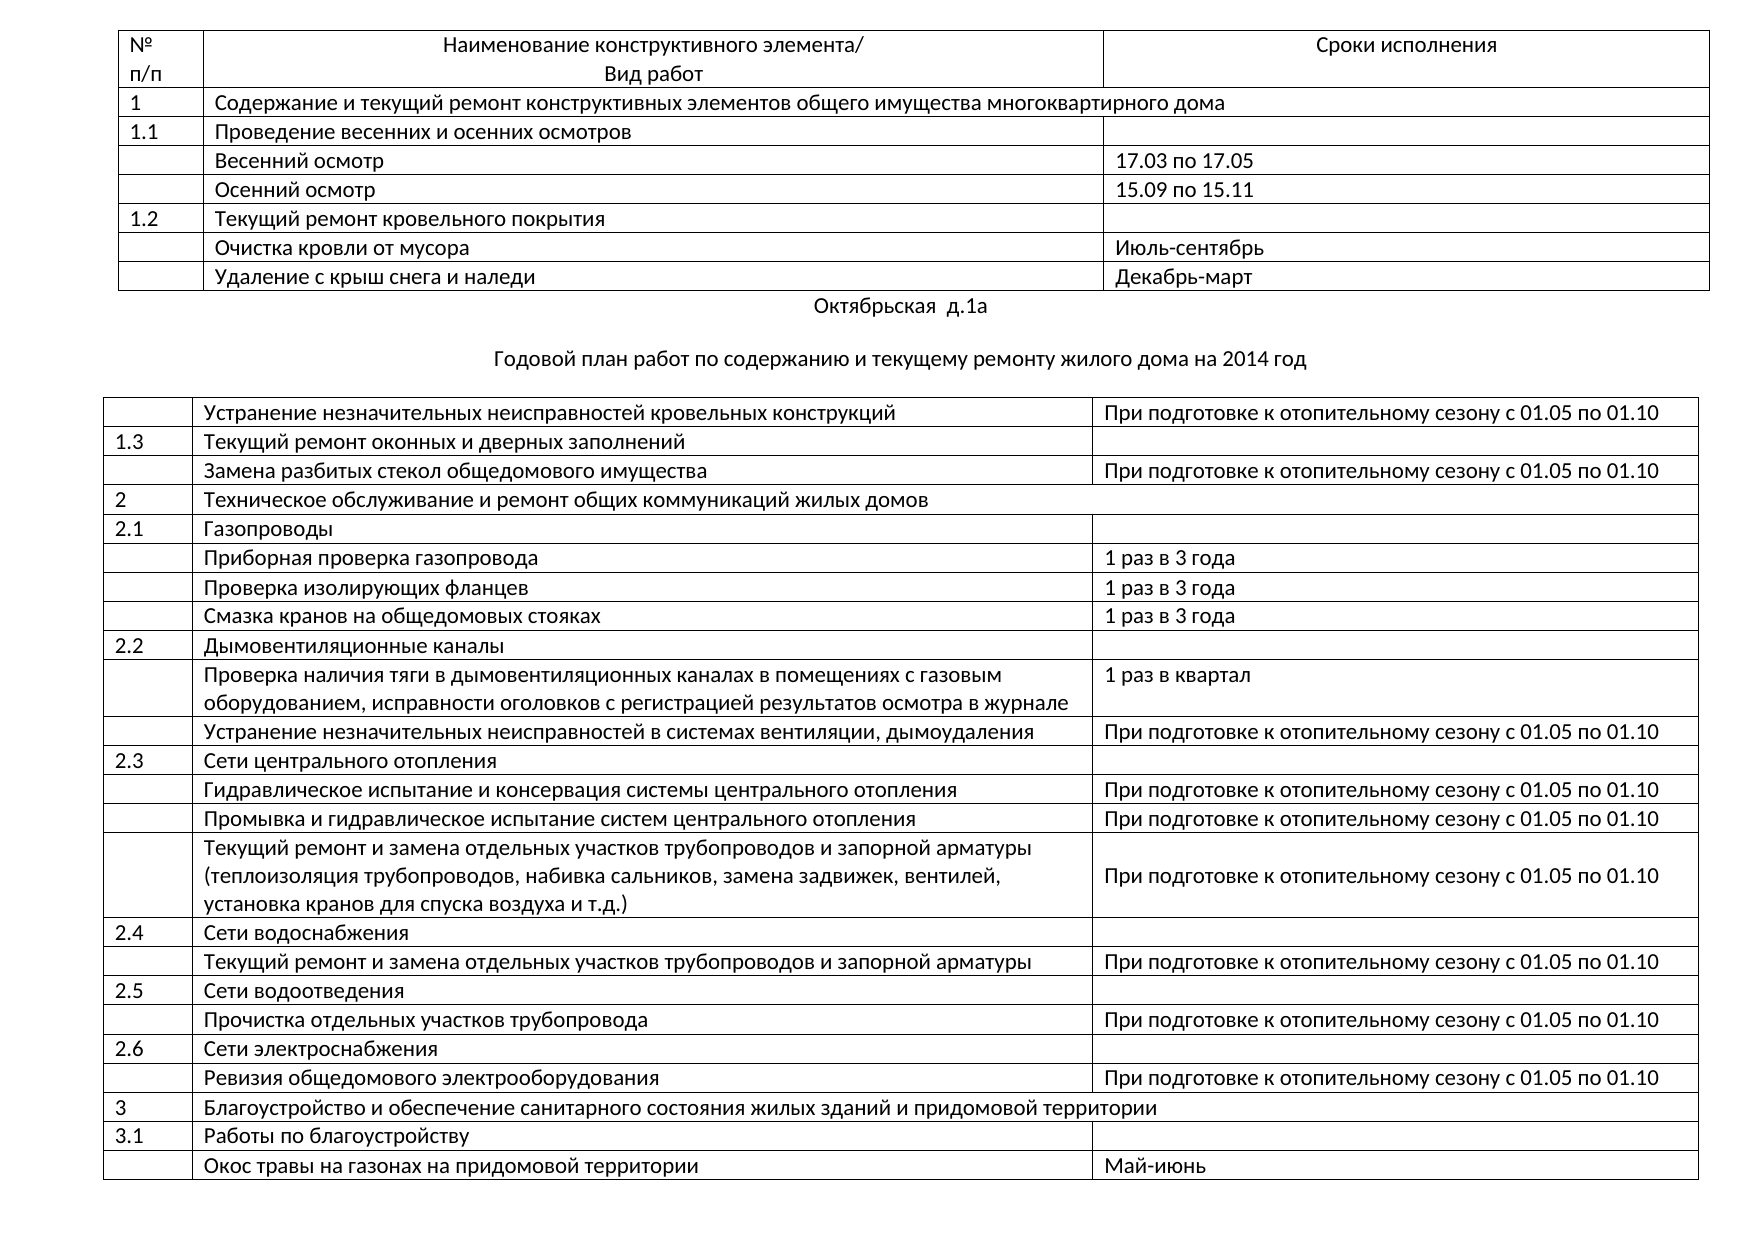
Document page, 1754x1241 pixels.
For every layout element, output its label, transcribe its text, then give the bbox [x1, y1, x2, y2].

table_cell [104, 833, 192, 917]
table_cell Июль-сентябрь [1104, 233, 1709, 261]
table_cell [1093, 1122, 1698, 1150]
table_cell [104, 660, 192, 716]
table_header Наименование конструктивного элемента/ Вид работ [204, 31, 1103, 87]
table_cell [104, 804, 192, 832]
table_cell При подготовке к отопительному сезону с 01.05 по 01.10 [1093, 775, 1698, 803]
table_cell Сети электроснабжения [193, 1035, 1092, 1062]
table_cell [1093, 515, 1698, 542]
table_cell Текущий ремонт и замена отдельных участков трубопроводов и запорной арматуры (теплоизоляция трубопроводов, набивка сальников, замена задвижек, вентилей, установка кранов для спуска воздуха и т.д.) [193, 833, 1092, 917]
table_cell [104, 1151, 192, 1179]
table_cell [104, 717, 192, 745]
table_cell 15.09 по 15.11 [1104, 175, 1709, 203]
table_cell Ревизия общедомового электрооборудования [193, 1064, 1092, 1092]
table_cell 2.6 [104, 1035, 192, 1062]
table_cell 1 раз в 3 года [1093, 573, 1698, 601]
table_cell 3 [104, 1093, 192, 1121]
table_cell Гидравлическое испытание и консервация системы центрального отопления [193, 775, 1092, 803]
table_cell При подготовке к отопительному сезону с 01.05 по 01.10 [1093, 717, 1698, 745]
table_cell Очистка кровли от мусора [204, 233, 1103, 261]
table_cell 1 [119, 88, 203, 116]
table_cell 1 раз в квартал [1093, 660, 1698, 716]
table_cell При подготовке к отопительному сезону с 01.05 по 01.10 [1093, 1064, 1698, 1092]
table_cell Содержание и текущий ремонт конструктивных элементов общего имущества многоквартирного дома [204, 88, 1709, 116]
table_cell Благоустройство и обеспечение санитарного состояния жилых зданий и придомовой территории [193, 1093, 1698, 1121]
table_cell Сети центрального отопления [193, 746, 1092, 774]
table_header № п/п [119, 31, 203, 87]
table_cell При подготовке к отопительному сезону с 01.05 по 01.10 [1093, 456, 1698, 484]
table_header [104, 398, 192, 426]
table_cell Дымовентиляционные каналы [193, 631, 1092, 659]
table_cell Приборная проверка газопровода [193, 544, 1092, 572]
table_cell Устранение незначительных неисправностей в системах вентиляции, дымоудаления [193, 717, 1092, 745]
table_cell [104, 602, 192, 630]
table_cell При подготовке к отопительному сезону с 01.05 по 01.10 [1093, 804, 1698, 832]
table_cell [104, 947, 192, 975]
table_cell [104, 1064, 192, 1092]
table_cell 2.5 [104, 976, 192, 1004]
table_cell Текущий ремонт кровельного покрытия [204, 204, 1103, 232]
table_cell 2.3 [104, 746, 192, 774]
table_cell [1104, 117, 1709, 145]
table_header Устранение незначительных неисправностей кровельных конструкций [193, 398, 1092, 426]
table_cell Сети водоснабжения [193, 918, 1092, 946]
table_cell [1093, 976, 1698, 1004]
table_cell 1.2 [119, 204, 203, 232]
text Октябрьская д.1а [118, 291, 1683, 319]
table_cell Проверка изолирующих фланцев [193, 573, 1092, 601]
table_cell Техническое обслуживание и ремонт общих коммуникаций жилых домов [193, 485, 1698, 513]
table_cell [119, 146, 203, 174]
table_cell 2.4 [104, 918, 192, 946]
table_cell [104, 573, 192, 601]
table_cell Смазка кранов на общедомовых стояках [193, 602, 1092, 630]
table_cell Декабрь-март [1104, 262, 1709, 290]
table_cell Весенний осмотр [204, 146, 1103, 174]
table_cell 3.1 [104, 1122, 192, 1150]
table_cell Текущий ремонт оконных и дверных заполнений [193, 427, 1092, 455]
table_cell Работы по благоустройству [193, 1122, 1092, 1150]
table_cell Текущий ремонт и замена отдельных участков трубопроводов и запорной арматуры [193, 947, 1092, 975]
table_cell [1093, 746, 1698, 774]
table_cell 2.2 [104, 631, 192, 659]
table_cell [104, 1005, 192, 1033]
table_cell 1.1 [119, 117, 203, 145]
table_cell Окос травы на газонах на придомовой территории [193, 1151, 1092, 1179]
table_cell Удаление с крыш снега и наледи [204, 262, 1103, 290]
table_cell Осенний осмотр [204, 175, 1103, 203]
table_cell Проведение весенних и осенних осмотров [204, 117, 1103, 145]
table_cell [1104, 204, 1709, 232]
table_cell [1093, 631, 1698, 659]
table_cell 17.03 по 17.05 [1104, 146, 1709, 174]
table_header При подготовке к отопительному сезону с 01.05 по 01.10 [1093, 398, 1698, 426]
table_cell [104, 775, 192, 803]
table_cell [1093, 918, 1698, 946]
table_cell При подготовке к отопительному сезону с 01.05 по 01.10 [1093, 947, 1698, 975]
table_cell [104, 544, 192, 572]
table_cell 1 раз в 3 года [1093, 602, 1698, 630]
text Годовой план работ по содержанию и текущему ремонту жилого дома на 2014 год [118, 344, 1683, 372]
table_cell Промывка и гидравлическое испытание систем центрального отопления [193, 804, 1092, 832]
table_cell Сети водоотведения [193, 976, 1092, 1004]
table_cell [119, 262, 203, 290]
table_cell [1093, 427, 1698, 455]
table_cell 2.1 [104, 515, 192, 542]
table_cell Проверка наличия тяги в дымовентиляционных каналах в помещениях с газовым оборудованием, исправности оголовков с регистрацией результатов осмотра в журнале [193, 660, 1092, 716]
table_cell Газопроводы [193, 515, 1092, 542]
table_cell 1 раз в 3 года [1093, 544, 1698, 572]
table_cell [119, 233, 203, 261]
table_cell 1.3 [104, 427, 192, 455]
table_cell [104, 456, 192, 484]
table_cell Май-июнь [1093, 1151, 1698, 1179]
table_cell 2 [104, 485, 192, 513]
table_cell При подготовке к отопительному сезону с 01.05 по 01.10 [1093, 833, 1698, 917]
table_cell [1093, 1035, 1698, 1062]
table_header Сроки исполнения [1104, 31, 1709, 87]
table_cell Замена разбитых стекол общедомового имущества [193, 456, 1092, 484]
table_cell [119, 175, 203, 203]
table_cell Прочистка отдельных участков трубопровода [193, 1005, 1092, 1033]
table_cell При подготовке к отопительному сезону с 01.05 по 01.10 [1093, 1005, 1698, 1033]
